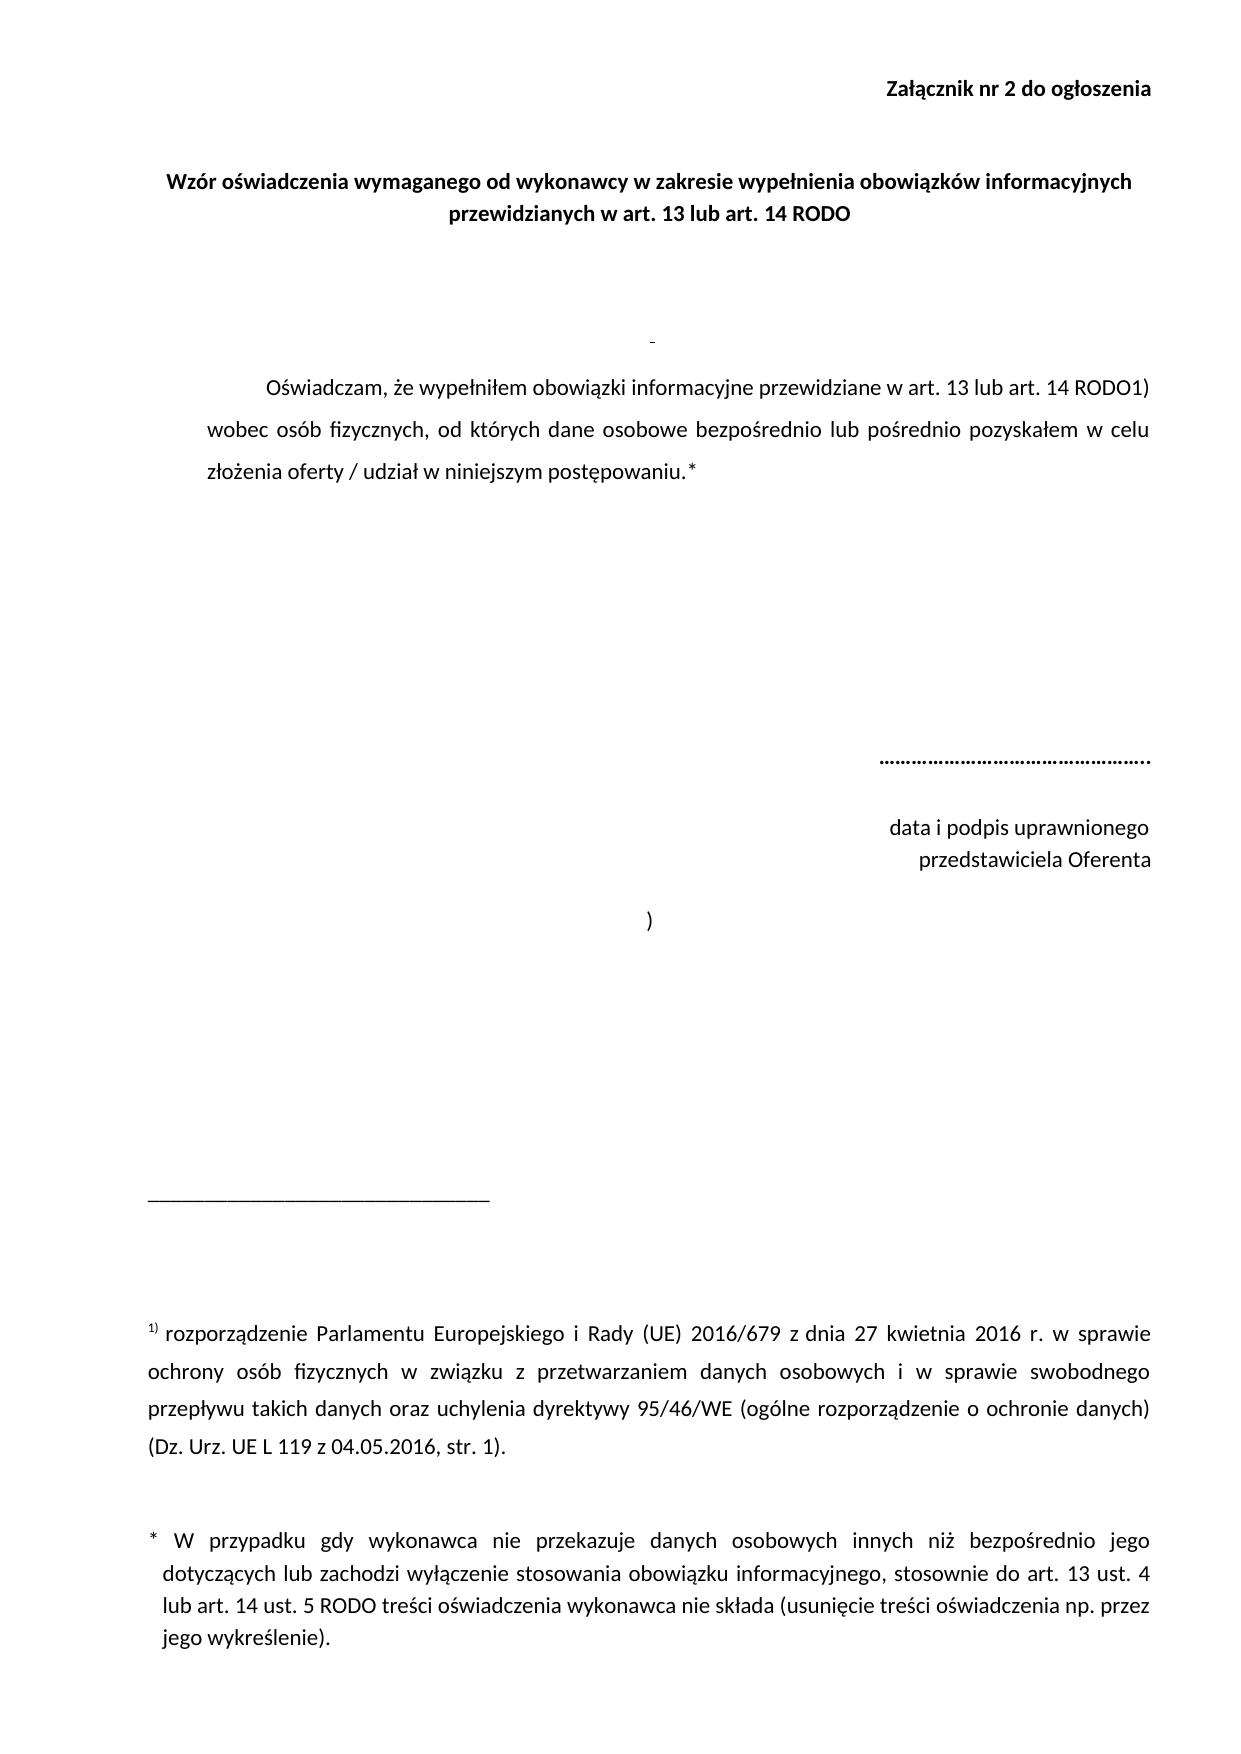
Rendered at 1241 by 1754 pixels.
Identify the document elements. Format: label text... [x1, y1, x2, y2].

list przedstawiciela Oferenta [230, 845, 1152, 873]
text ) [148, 907, 1152, 935]
text Załącznik nr 2 do ogłoszenia [148, 74, 1152, 102]
text Wzór oświadczenia wymaganego od wykonawcy w zakresie wypełnienia obowiązków informacyjnych przewidzianych w art. 13 lub art. 14 RODO [148, 167, 1152, 228]
text 1) rozporządzenie Parlamentu Europejskiego i Rady (UE) 2016/679 z dnia 27 kwietnia 2016 r. w sprawie ochrony osób fizycznych w związku z przetwarzaniem danych osobowych i w sprawie swobodnego przepływu takich danych oraz uchylenia dyrektywy 95/46/WE (ogólne rozporządzenie o ochronie danych) (Dz. Urz. UE L 119 z 04.05.2016, str. 1). [148, 1310, 1152, 1460]
text ………………………………………….. [148, 742, 1152, 770]
text * W przypadku gdy wykonawca nie przekazuje danych osobowych innych niż bezpośrednio jego dotyczących lub zachodzi wyłączenie stosowania obowiązku informacyjnego, stosownie do art. 13 ust. 4 lub art. 14 ust. 5 RODO treści oświadczenia wykonawca nie składa (usunięcie treści oświadczenia np. przez jego wykreślenie). [148, 1526, 1152, 1651]
text Oświadczam, że wypełniłem obowiązki informacyjne przewidziane w art. 13 lub art. 14 RODO1) wobec osób fizycznych, od których dane osobowe bezpośrednio lub pośrednio pozyskałem w celu złożenia oferty / udział w niniejszym postępowaniu.* [207, 373, 1152, 485]
text ______________________________ [148, 1177, 1152, 1205]
list data i podpis uprawnionego [230, 813, 1152, 841]
